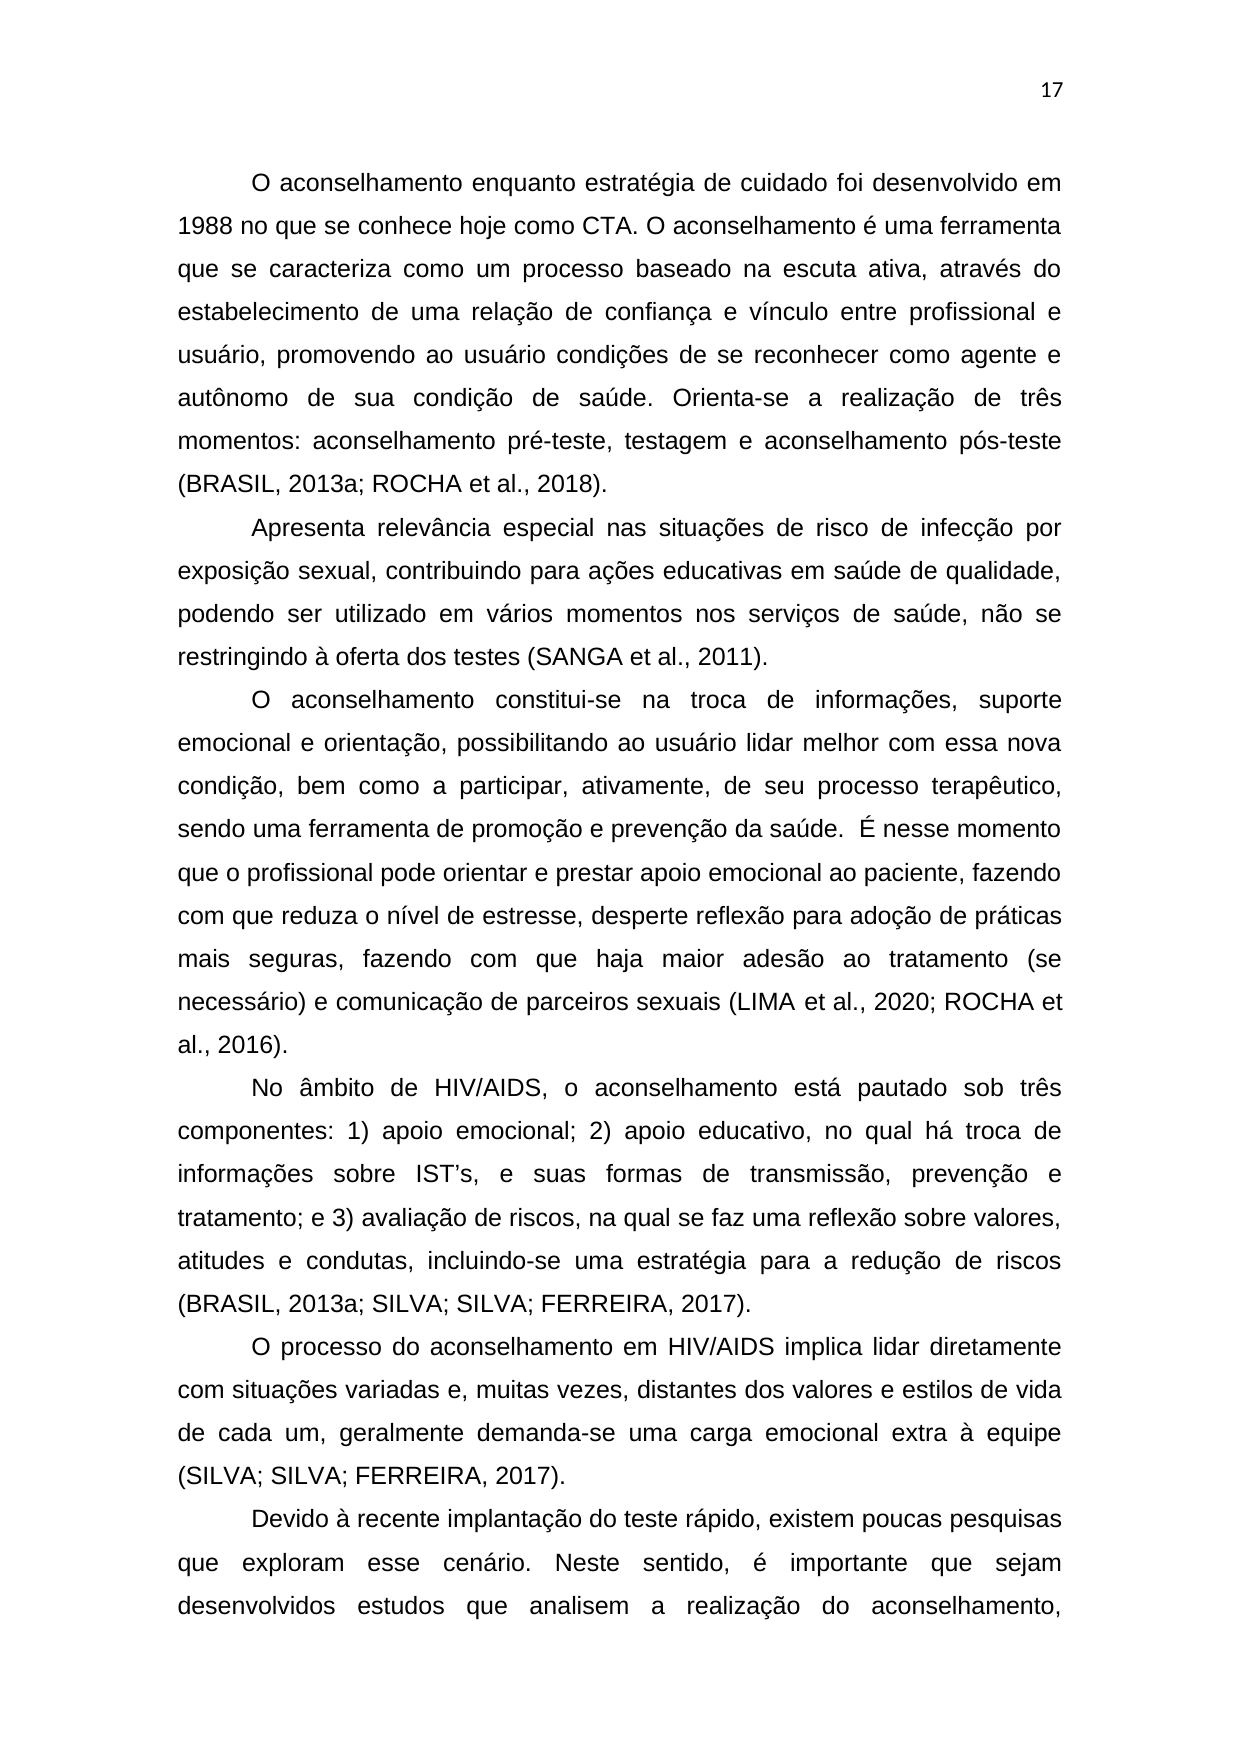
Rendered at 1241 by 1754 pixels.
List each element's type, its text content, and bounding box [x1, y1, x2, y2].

text No âmbito de HIV/AIDS, o aconselhamento está pautado sob três componentes: 1) apoio emocional; 2) apoio educativo, no qual há troca de informações sobre IST’s, e suas formas de transmissão, prevenção e tratamento; e 3) avaliação de riscos, na qual se faz uma reflexão sobre valores, atitudes e condutas, incluindo-se uma estratégia para a redução de riscos (BRASIL, 2013a; SILVA; SILVA; FERREIRA, 2017). [177, 1073, 1063, 1318]
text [177, 1504, 1063, 1619]
text O aconselhamento enquanto estratégia de cuidado foi desenvolvido em 1988 no que se conhece hoje como CTA. O aconselhamento é uma ferramenta que se caracteriza como um processo baseado na escuta ativa, através do estabelecimento de uma relação de confiança e vínculo entre profissional e usuário, promovendo ao usuário condições de se reconhecer como agente e autônomo de sua condição de saúde. Orienta-se a realização de três momentos: aconselhamento pré-teste, testagem e aconselhamento pós-teste (BRASIL, 2013a; ROCHA et al., 2018). [177, 168, 1063, 498]
text Apresenta relevância especial nas situações de risco de infecção por exposição sexual, contribuindo para ações educativas em saúde de qualidade, podendo ser utilizado em vários momentos nos serviços de saúde, não se restringindo à oferta dos testes (SANGA et al., 2011). [177, 513, 1063, 671]
text O processo do aconselhamento em HIV/AIDS implica lidar diretamente com situações variadas e, muitas vezes, distantes dos valores e estilos de vida de cada um, geralmente demanda-se uma carga emocional extra à equipe (SILVA; SILVA; FERREIRA, 2017). [177, 1332, 1063, 1490]
text O aconselhamento constitui-se na troca de informações, suporte emocional e orientação, possibilitando ao usuário lidar melhor com essa nova condição, bem como a participar, ativamente, de seu processo terapêutico, sendo uma ferramenta de promoção e prevenção da saúde. É nesse momento que o profissional pode orientar e prestar apoio emocional ao paciente, fazendo com que reduza o nível de estresse, desperte reflexão para adoção de práticas mais seguras, fazendo com que haja maior adesão ao tratamento (se necessário) e comunicação de parceiros sexuais (LIMA et al., 2020; ROCHA et al., 2016). [177, 685, 1063, 1059]
